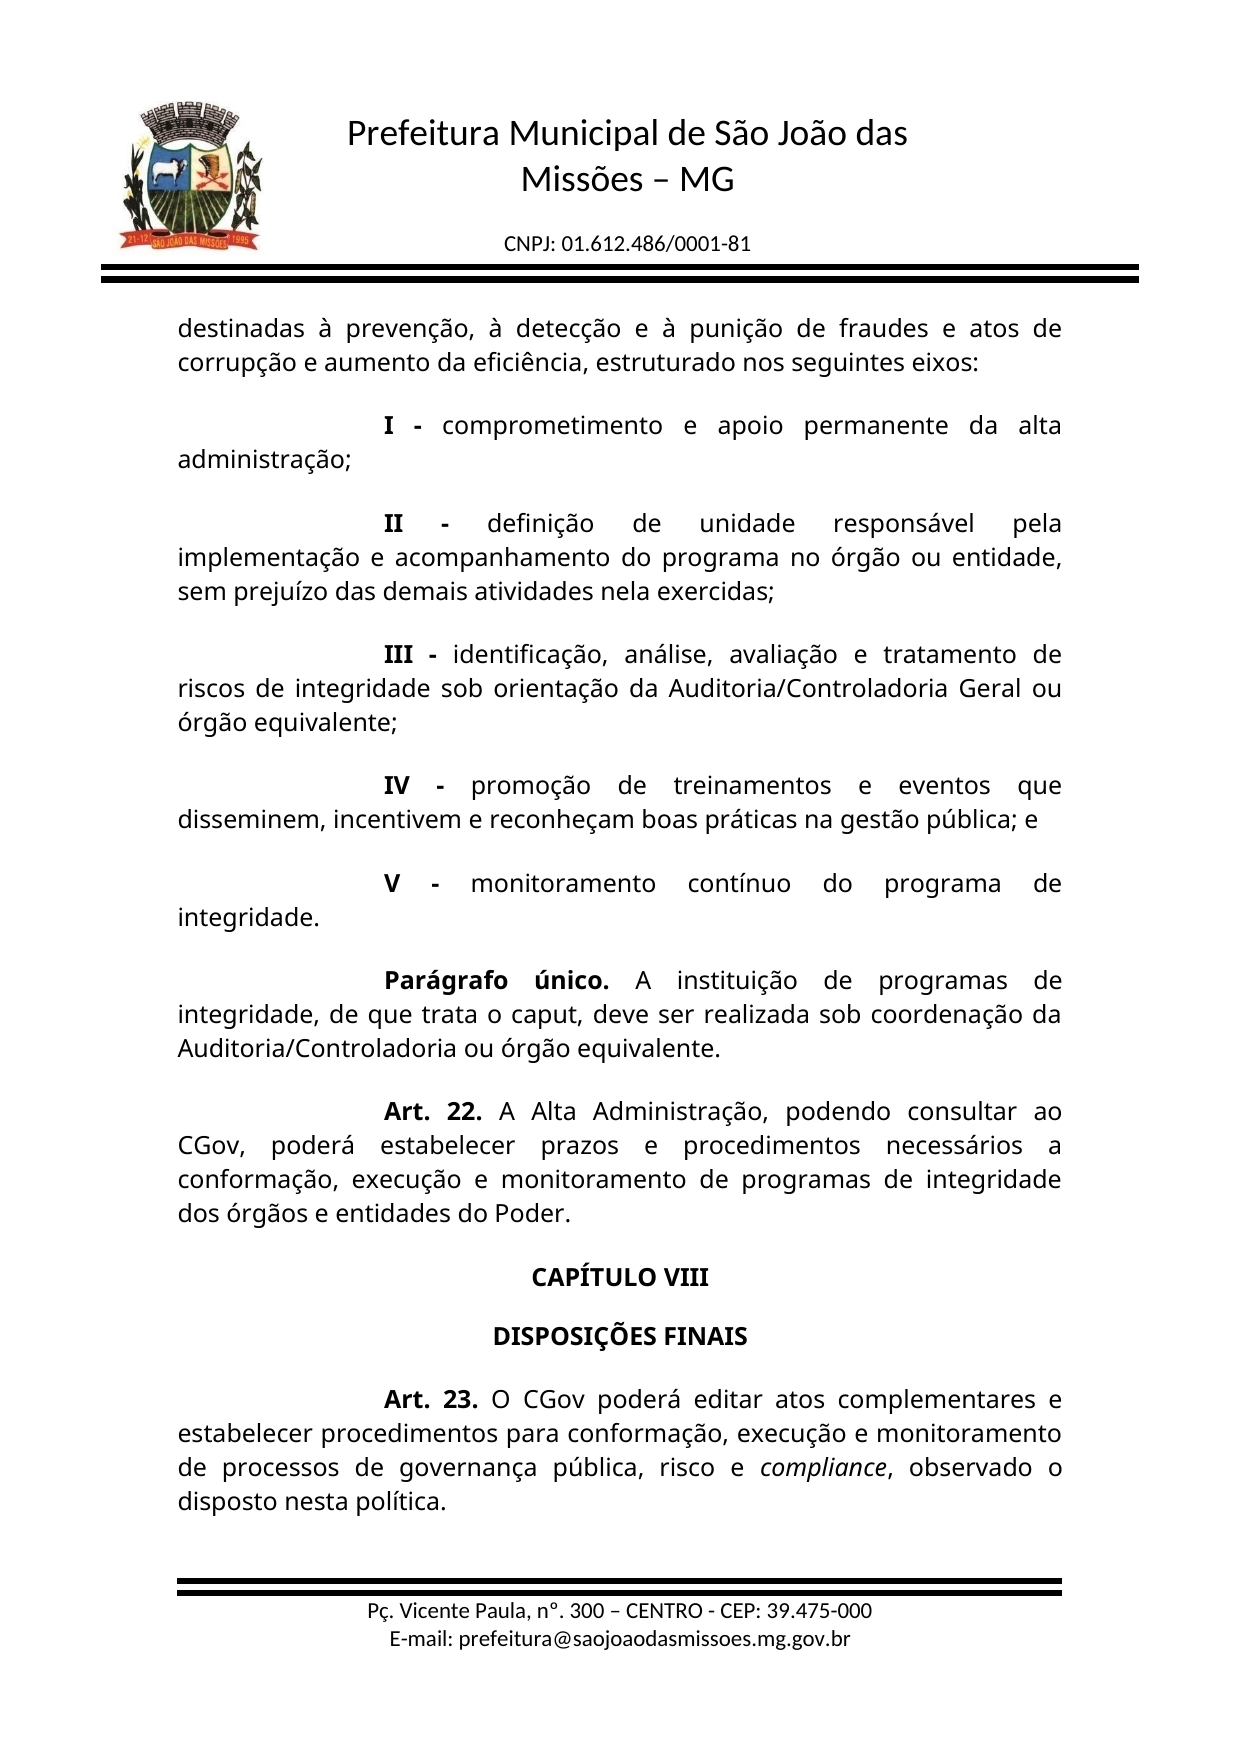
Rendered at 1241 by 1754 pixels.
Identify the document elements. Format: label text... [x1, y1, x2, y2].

text III - identificação, análise, avaliação e tratamento de riscos de integridade sob orientação da Auditoria/Controladoria Geral ou órgão equivalente; [177, 637, 1063, 739]
text II - definição de unidade responsável pela implementação e acompanhamento do programa no órgão ou entidade, sem prejuízo das demais atividades nela exercidas; [177, 505, 1063, 607]
text Parágrafo único. A instituição de programas de integridade, de que trata o caput, deve ser realizada sob coordenação da Auditoria/Controladoria ou órgão equivalente. [177, 962, 1063, 1065]
text V - monitoramento contínuo do programa de integridade. [177, 865, 1063, 933]
text Art. 22. A Alta Administração, podendo consultar ao CGov, poderá estabelecer prazos e procedimentos necessários a conformação, execução e monitoramento de programas de integridade dos órgãos e entidades do Poder. [177, 1094, 1063, 1230]
text Art. 23. O CGov poderá editar atos complementares e estabelecer procedimentos para conformação, execução e monitoramento de processos de governança pública, risco e compliance, observado o disposto nesta política. [177, 1382, 1063, 1518]
text DISPOSIÇÕES FINAIS [177, 1318, 1063, 1352]
picture [112, 101, 264, 255]
text I - comprometimento e apoio permanente da alta administração; [177, 408, 1063, 476]
text CAPÍTULO VIII [177, 1259, 1063, 1293]
text IV - promoção de treinamentos e eventos que disseminem, incentivem e reconheçam boas práticas na gestão pública; e [177, 768, 1063, 836]
